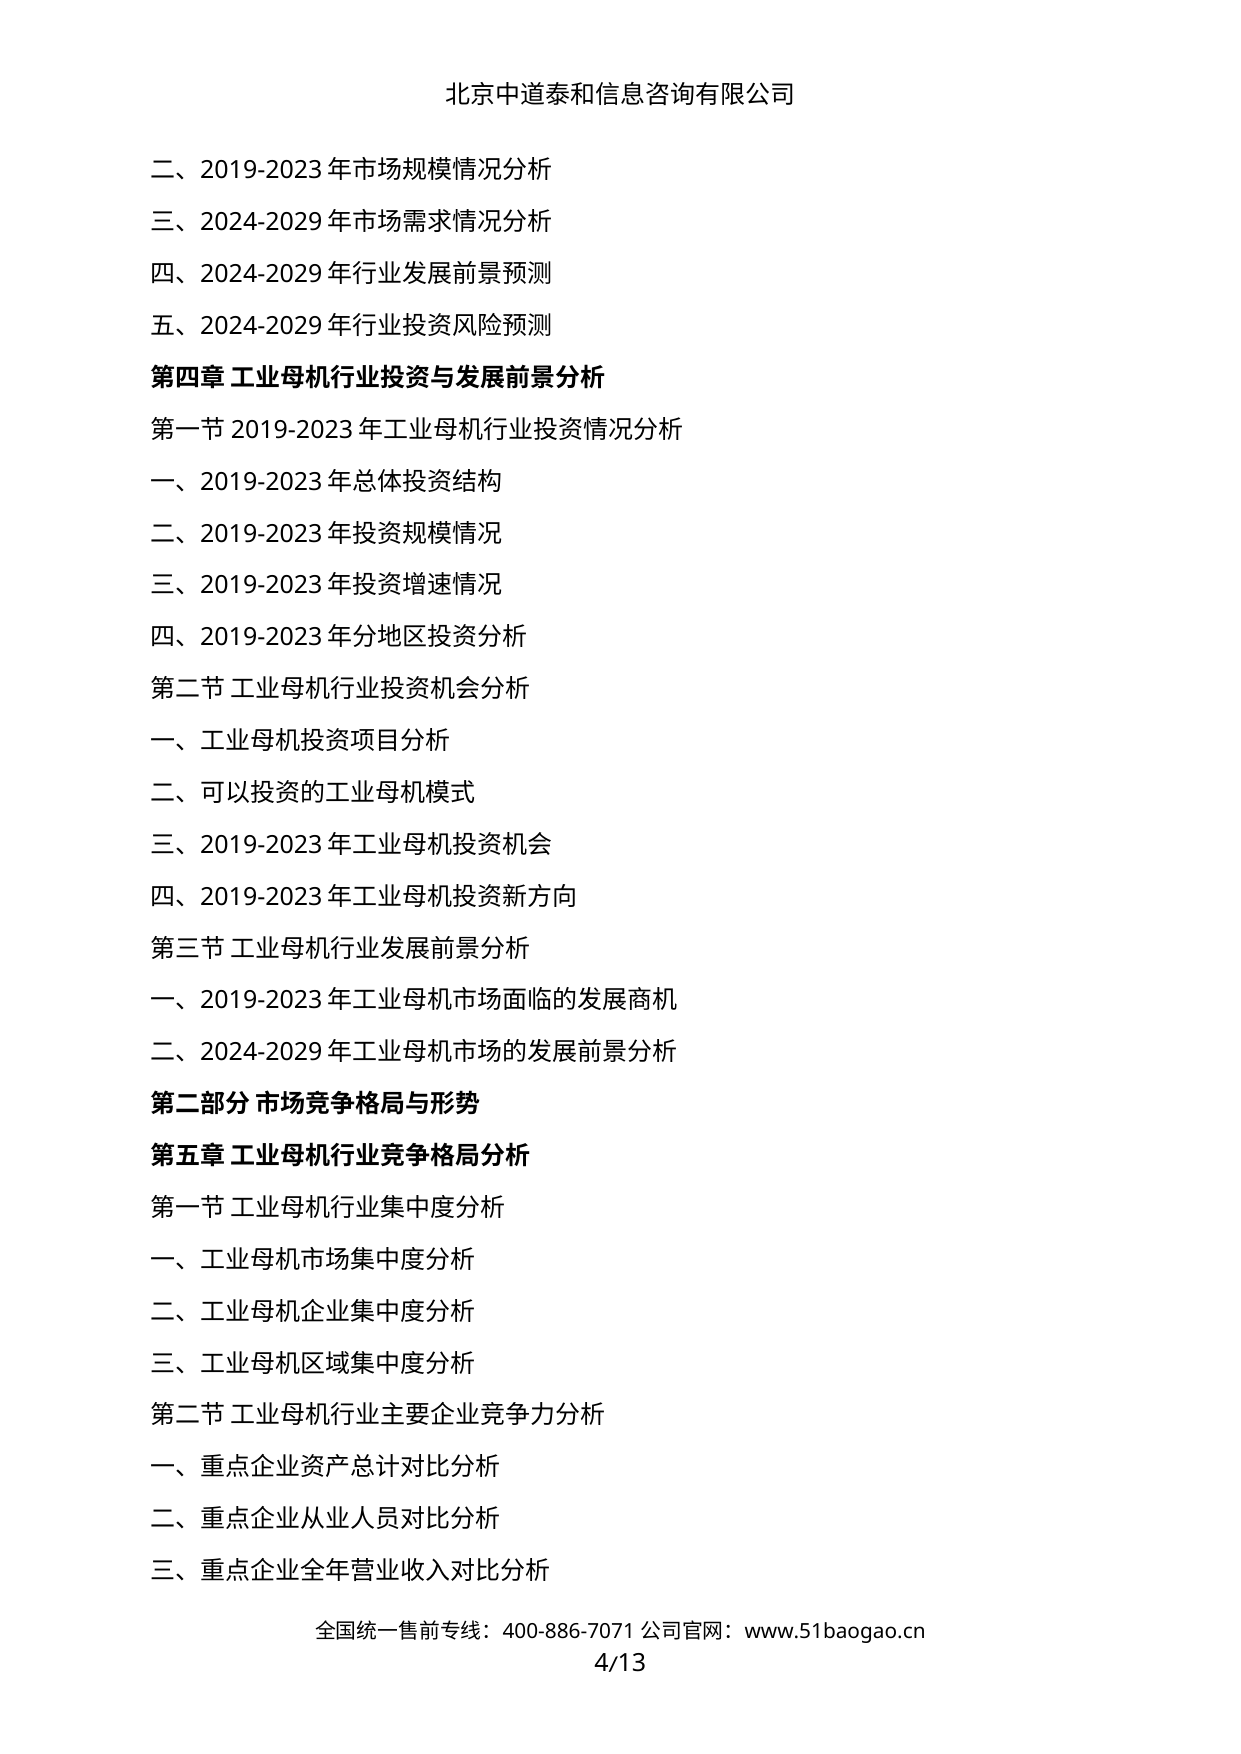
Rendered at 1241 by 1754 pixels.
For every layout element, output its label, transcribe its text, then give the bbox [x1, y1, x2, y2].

text 二、2019-2023年市场规模情况分析 [150, 150, 1090, 186]
text 二、工业母机企业集中度分析 [150, 1291, 1090, 1327]
text 二、2019-2023年投资规模情况 [150, 513, 1090, 549]
text 第二部分 市场竞争格局与形势 [150, 1084, 1090, 1120]
text 四、2024-2029年行业发展前景预测 [150, 254, 1090, 290]
text 一、工业母机投资项目分析 [150, 721, 1090, 757]
text 三、2019-2023年投资增速情况 [150, 565, 1090, 601]
text 三、2024-2029年市场需求情况分析 [150, 202, 1090, 238]
text 一、工业母机市场集中度分析 [150, 1239, 1090, 1276]
text 第一节 2019-2023年工业母机行业投资情况分析 [150, 409, 1090, 446]
text 第二节 工业母机行业投资机会分析 [150, 669, 1090, 705]
text 三、工业母机区域集中度分析 [150, 1343, 1090, 1379]
text 第三节 工业母机行业发展前景分析 [150, 928, 1090, 964]
text 五、2024-2029年行业投资风险预测 [150, 306, 1090, 342]
text 第五章 工业母机行业竞争格局分析 [150, 1136, 1090, 1172]
text 二、2024-2029年工业母机市场的发展前景分析 [150, 1032, 1090, 1068]
text 第一节 工业母机行业集中度分析 [150, 1187, 1090, 1224]
text 二、可以投资的工业母机模式 [150, 772, 1090, 809]
text 第二节 工业母机行业主要企业竞争力分析 [150, 1395, 1090, 1431]
text 三、2019-2023年工业母机投资机会 [150, 824, 1090, 861]
text 四、2019-2023年分地区投资分析 [150, 617, 1090, 653]
text 一、2019-2023年总体投资结构 [150, 461, 1090, 497]
text 四、2019-2023年工业母机投资新方向 [150, 876, 1090, 912]
text 一、2019-2023年工业母机市场面临的发展商机 [150, 980, 1090, 1016]
text 第四章 工业母机行业投资与发展前景分析 [150, 357, 1090, 394]
text 二、重点企业从业人员对比分析 [150, 1499, 1090, 1535]
text 三、重点企业全年营业收入对比分析 [150, 1551, 1090, 1587]
text 一、重点企业资产总计对比分析 [150, 1447, 1090, 1483]
